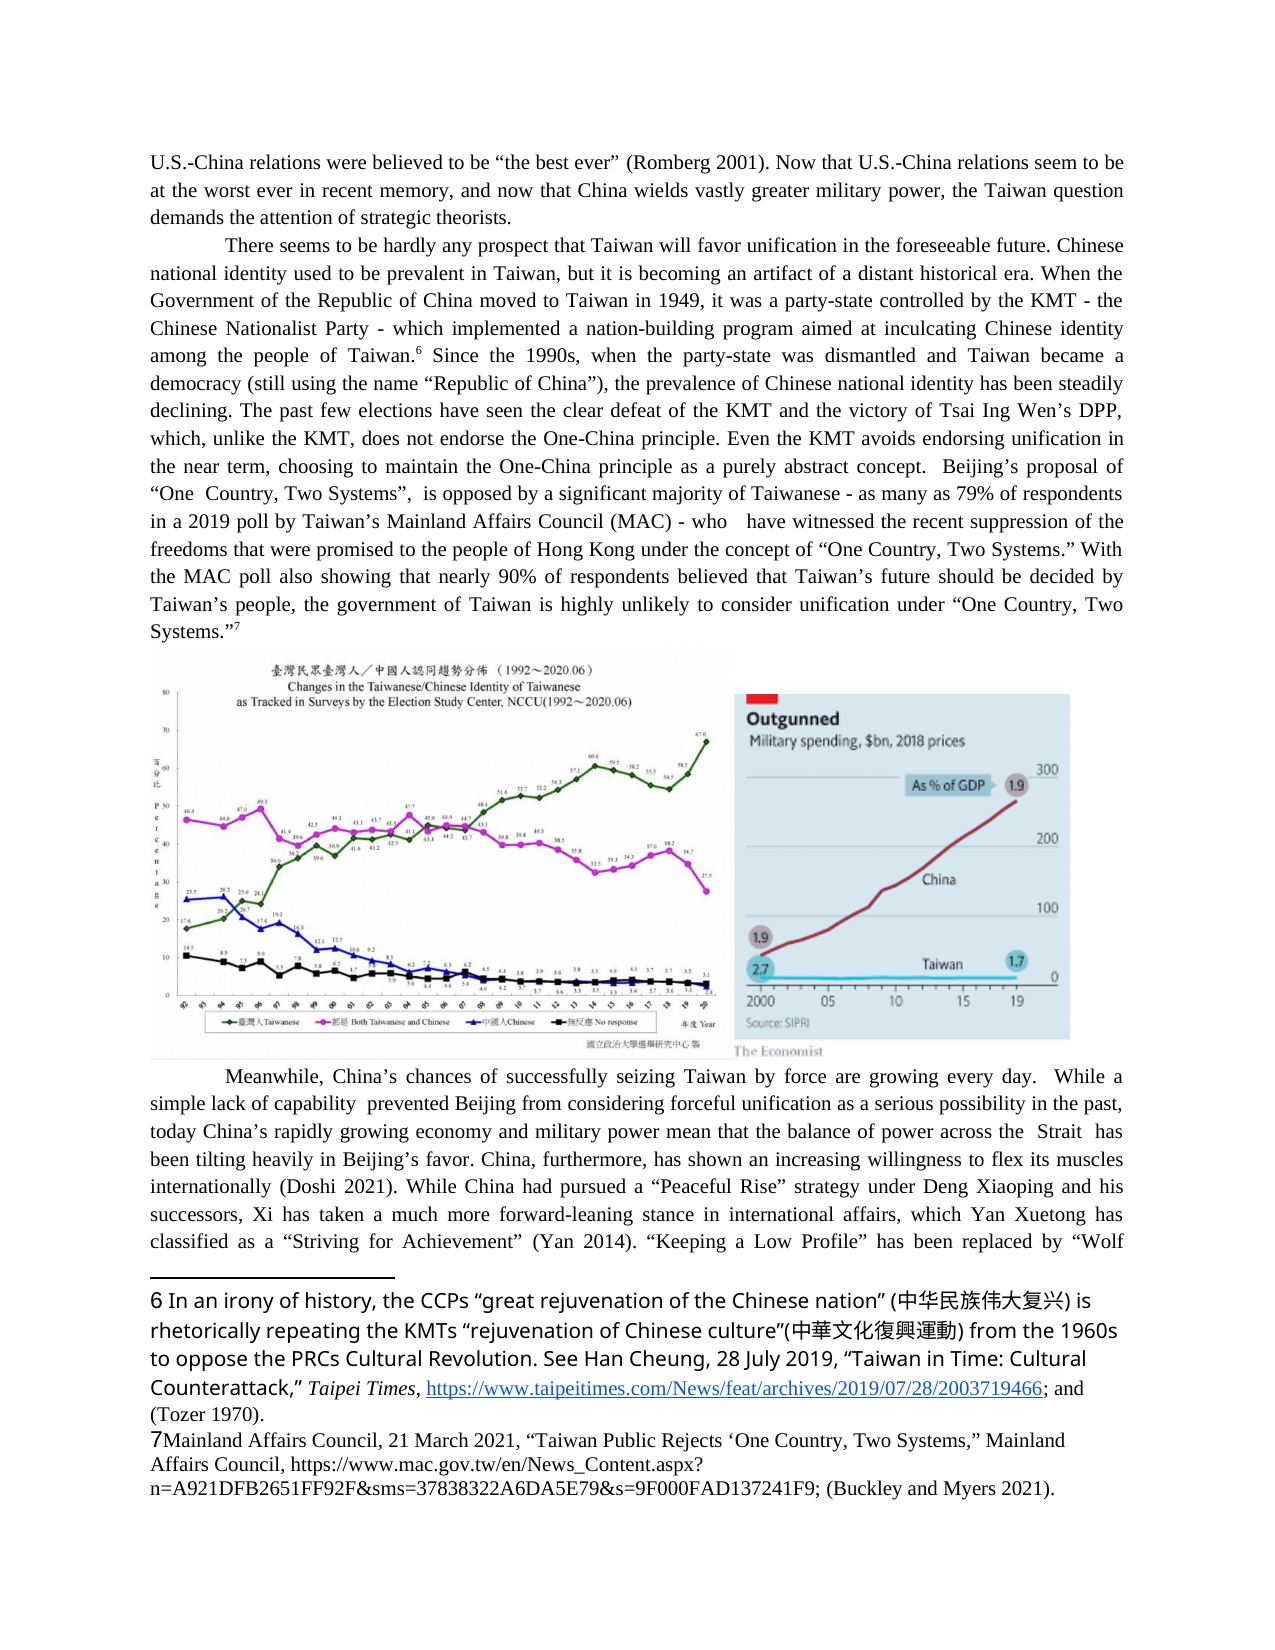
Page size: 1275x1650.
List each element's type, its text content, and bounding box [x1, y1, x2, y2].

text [150, 1064, 1125, 1253]
picture [150, 646, 1071, 1060]
text There seems to be hardly any prospect that Taiwan will favor unification in the foreseeable future. Chinese national identity used to be prevalent in Taiwan, but it is becoming an artifact of a distant historical era. When the Government of the Republic of China moved to Taiwan in 1949, it was a party-state controlled by the KMT - the Chinese Nationalist Party - which implemented a nation-building program aimed at inculcating Chinese identity among the people of Taiwan. Since the 1990s, when the party-state was dismantled and Taiwan became a democracy (still using the name “Republic of China”), the prevalence of Chinese national identity has been steadily declining. The past few elections have seen the clear defeat of the KMT and the victory of Tsai Ing Wen’s DPP, which, unlike the KMT, does not endorse the One-China principle. Even the KMT avoids endorsing unification in the near term, choosing to maintain the One-China principle as a purely abstract concept. Beijing’s proposal of “One Country, Two Systems”, is opposed by a significant majority of Taiwanese - as many as 79% of respondents in a 2019 poll by Taiwan’s Mainland Affairs Council (MAC) - who have witnessed the recent suppression of the freedoms that were promised to the people of Hong Kong under the concept of “One Country, Two Systems.” With the MAC poll also showing that nearly 90% of respondents believed that Taiwan’s future should be decided by Taiwan’s people, the government of Taiwan is highly unlikely to consider unification under “One Country, Two Systems.” [150, 233, 1125, 643]
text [150, 150, 1125, 229]
